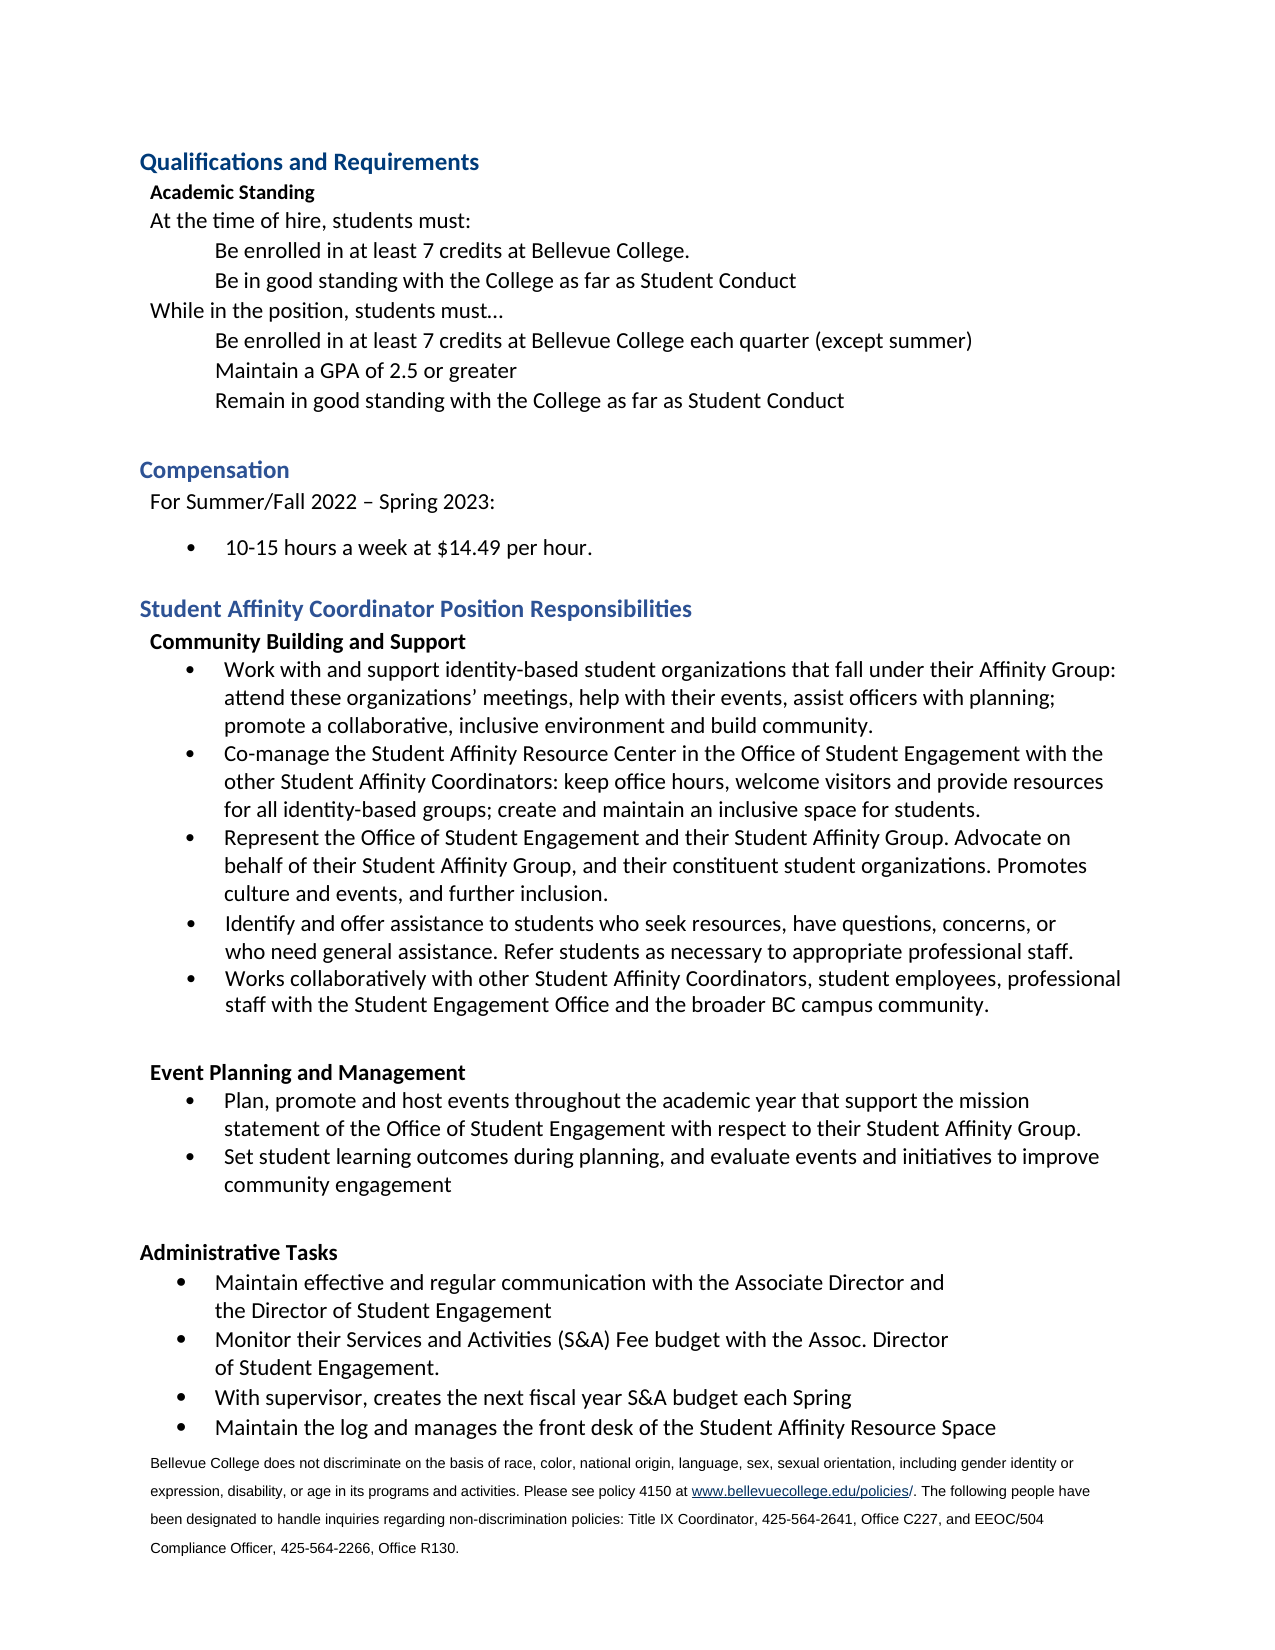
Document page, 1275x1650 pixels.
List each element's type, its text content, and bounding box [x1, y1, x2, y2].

text Be enrolled in at least 7 credits at Bellevue College each quarter (except summer) Maintain a GPA of 2.5 or greater [215, 326, 1049, 384]
list Plan, promote and host events throughout the academic year that support the mission statement of the Office of Student Engagement with respect to their Student Affinity Group. [186, 1086, 1083, 1142]
list Works collaboratively with other Student Affinity Coordinators, student employees, professional staff with the Student Engagement Office and the broader BC campus community. [187, 966, 1122, 1018]
list With supervisor, creates the next fiscal year S&A budget each Spring [177, 1383, 1133, 1411]
list Maintain the log and manages the front desk of the Student Affinity Resource Space [177, 1413, 1133, 1441]
list Maintain effective and regular communication with the Associate Director and the Director of Student Engagement [177, 1268, 979, 1324]
text Academic Standing [150, 179, 1133, 204]
list Represent the Office of Student Engagement and their Student Affinity Group. Advocate on behalf of their Student Affinity Group, and their constituent student organizations. Promotes culture and events, and further inclusion. [186, 823, 1088, 907]
subtitle Qualifications and Requirements [139, 146, 1133, 176]
text Be enrolled in at least 7 credits at Bellevue College. [214, 237, 1133, 264]
subtitle Student Affinity Coordinator Position Responsibilities [139, 593, 1133, 624]
list Identify and offer assistance to students who seek resources, have questions, concerns, or who need general assistance. Refer students as necessary to appropriate professional staff. [187, 909, 1098, 966]
list Set student learning outcomes during planning, and evaluate events and initiatives to improve community engagement [186, 1142, 1102, 1198]
text At the time of hire, students must: [150, 206, 1133, 234]
list Monitor their Services and Activities (S&A) Fee budget with the Assoc. Director of Student Engagement. [177, 1326, 972, 1382]
text Administrative Tasks [139, 1238, 1133, 1266]
text Community Building and Support [150, 627, 1133, 655]
text Be in good standing with the College as far as Student Conduct While in the position, students must… [150, 267, 799, 324]
text For Summer/Fall 2022 – Spring 2023: [150, 487, 1133, 515]
text Remain in good standing with the College as far as Student Conduct [215, 387, 1133, 414]
text Event Planning and Management [150, 1058, 1133, 1086]
subtitle Compensation [139, 454, 1133, 484]
list Work with and support identity-based student organizations that fall under their Affinity Group: attend these organizations’ meetings, help with their events, assist officers with planning; promote a collaborative, inclusive environment and build community. [186, 655, 1117, 739]
list Co-manage the Student Affinity Resource Center in the Office of Student Engagement with the other Student Affinity Coordinators: keep office hours, welcome visitors and provide resources for all identity-based groups; create and maintain an inclusive space for students. [186, 739, 1105, 823]
list 10-15 hours a week at $14.49 per hour. [187, 533, 1133, 562]
